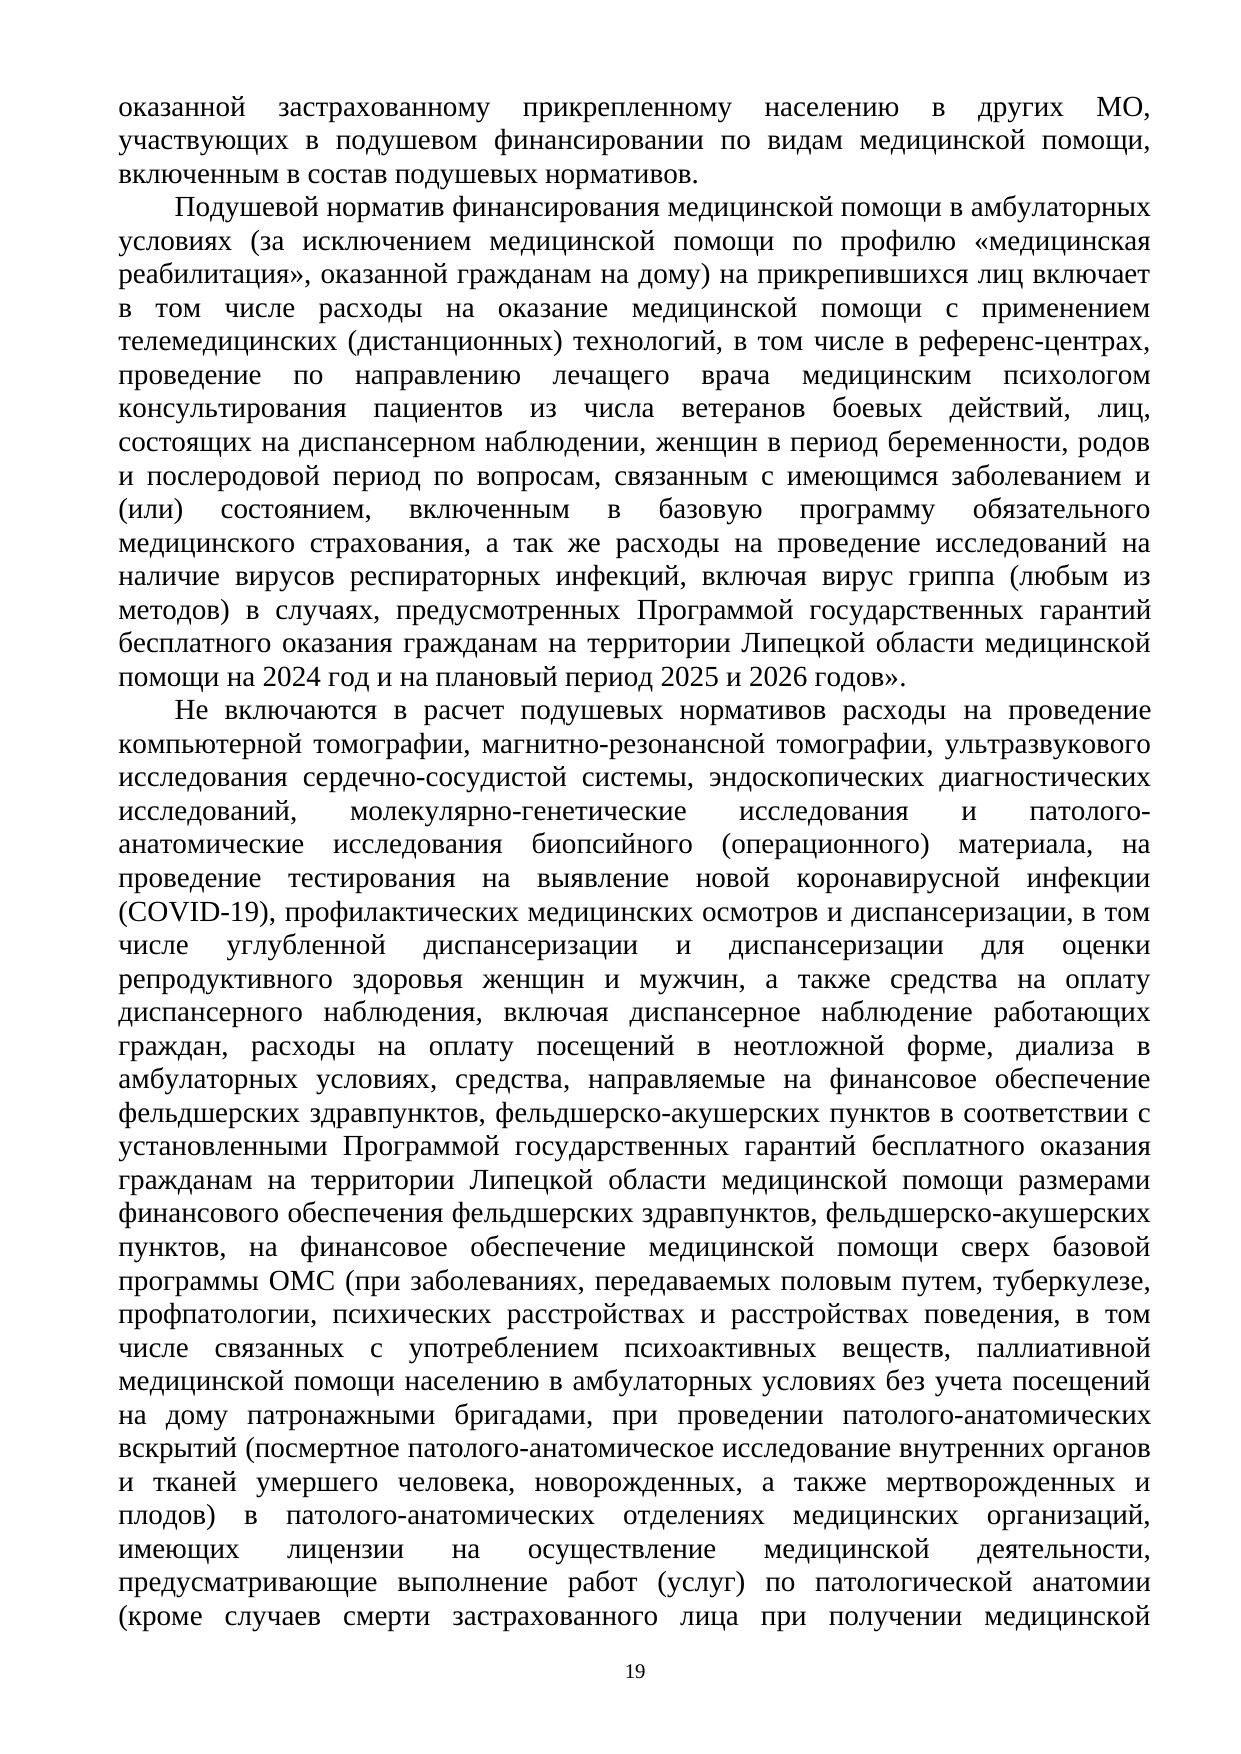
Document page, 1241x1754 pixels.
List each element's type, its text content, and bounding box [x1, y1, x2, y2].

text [118, 89, 1152, 189]
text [118, 692, 1152, 1632]
text Подушевой норматив финансирования медицинской помощи в амбулаторных условиях (за исключением медицинской помощи по профилю «медицинская реабилитация», оказанной гражданам на дому) на прикрепившихся лиц включает в том числе расходы на оказание медицинской помощи с применением телемедицинских (дистанционных) технологий, в том числе в референс-центрах, проведение по направлению лечащего врача медицинским психологом консультирования пациентов из числа ветеранов боевых действий, лиц, состоящих на диспансерном наблюдении, женщин в период беременности, родов и послеродовой период по вопросам, связанным с имеющимся заболеванием и (или) состоянием, включенным в базовую программу обязательного медицинского страхования, а так же расходы на проведение исследований на наличие вирусов респираторных инфекций, включая вирус гриппа (любым из методов) в случаях, предусмотренных Программой государственных гарантий бесплатного оказания гражданам на территории Липецкой области медицинской помощи на 2024 год и на плановый период 2025 и 2026 годов». [118, 189, 1152, 692]
